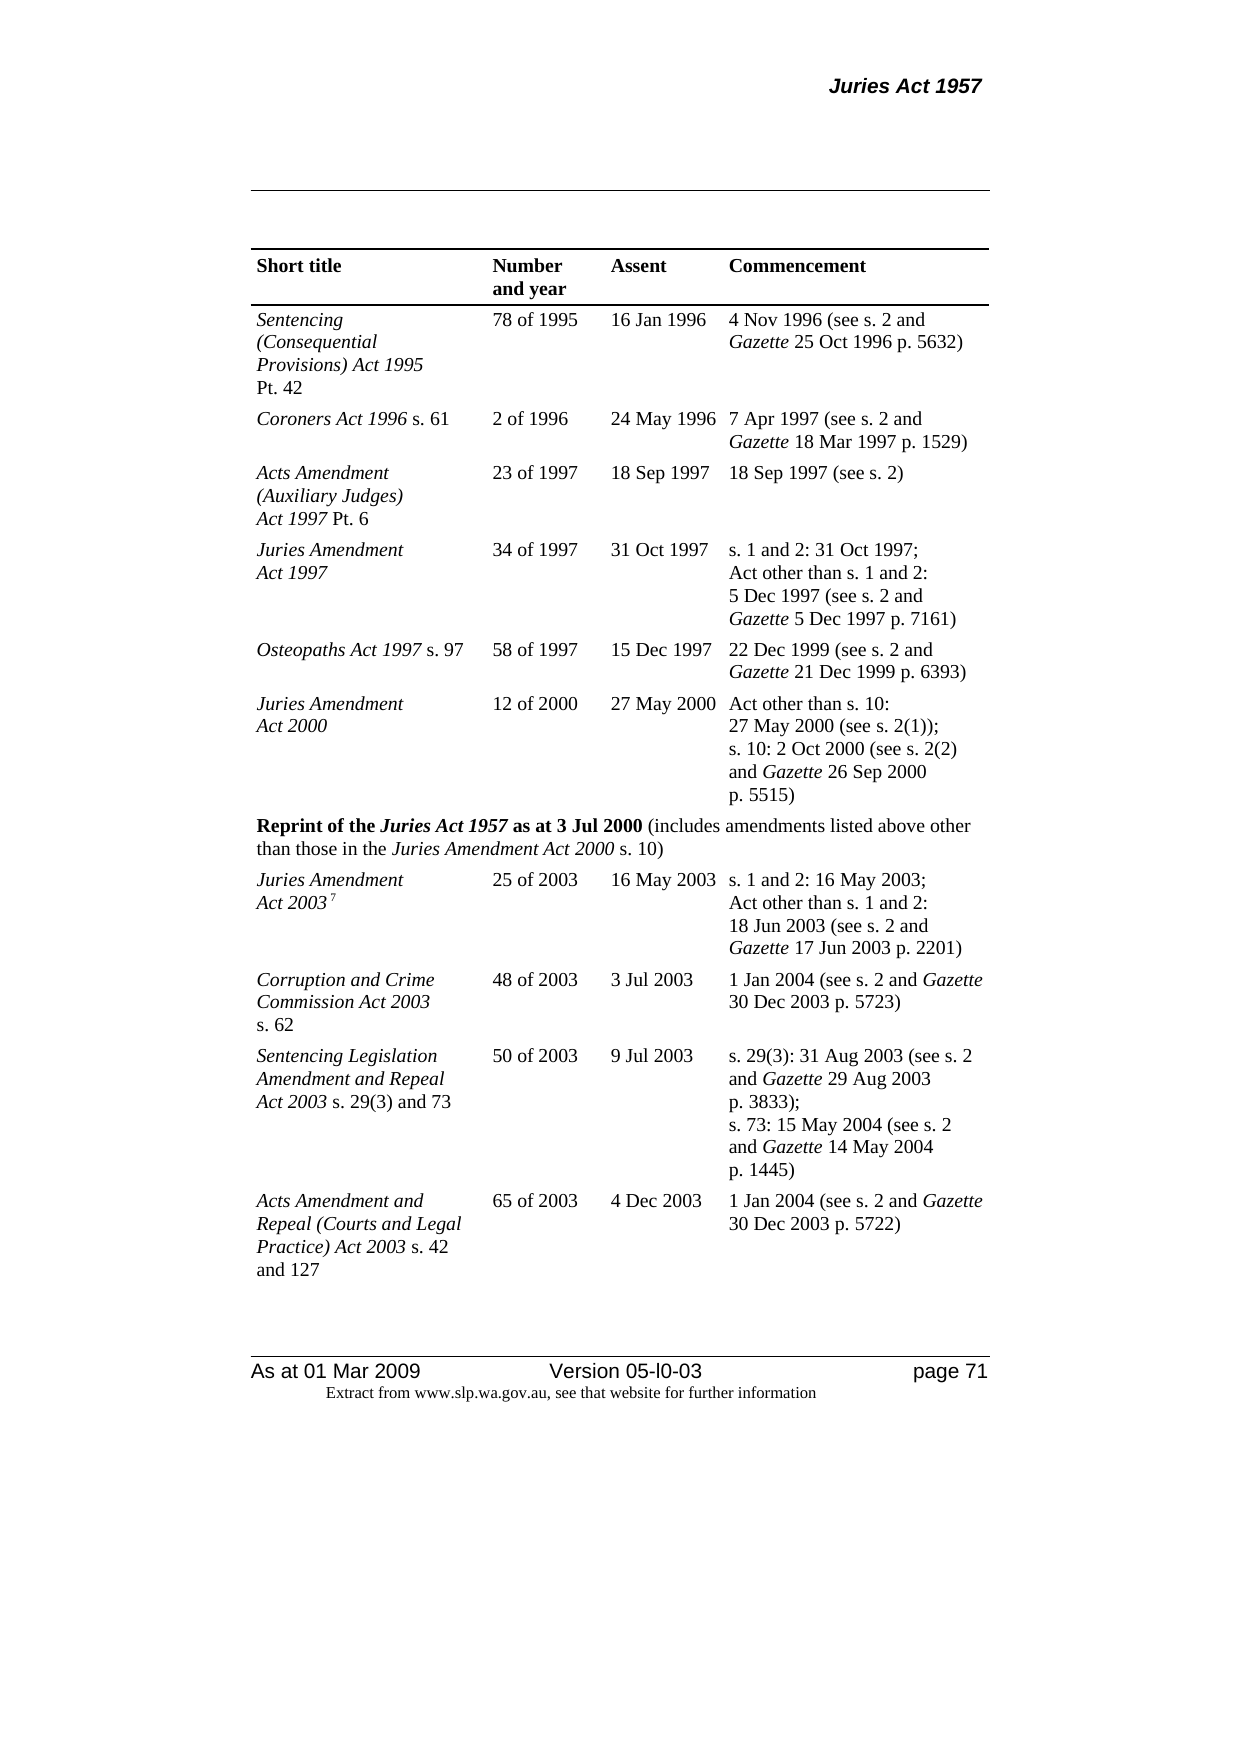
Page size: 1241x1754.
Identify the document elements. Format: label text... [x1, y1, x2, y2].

table_cell 27 May 2000 [605, 688, 723, 810]
table_cell 15 Dec 1997 [605, 634, 723, 687]
table_cell Sentencing (Consequential Provisions) Act 1995 Pt. 42 [251, 306, 486, 403]
table_cell Act other than s. 10: 27 May 2000 (see s. 2(1)); s. 10: 2 Oct 2000 (see s. 2(2) and Gazette 26 Sep 2000 p. 5515) [723, 688, 988, 810]
table_cell s. 29(3): 31 Aug 2003 (see s. 2 and Gazette 29 Aug 2003 p. 3833); s. 73: 15 May 2004 (see s. 2 and Gazette 14 May 2004 p. 1445) [723, 1040, 988, 1185]
table_header Commencement [723, 250, 988, 303]
table_cell 16 Jan 1996 [605, 306, 723, 403]
table_cell s. 1 and 2: 31 Oct 1997; Act other than s. 1 and 2: 5 Dec 1997 (see s. 2 and Gazette 5 Dec 1997 p. 7161) [723, 534, 988, 633]
table_cell Acts Amendment (Auxiliary Judges) Act 1997 Pt. 6 [251, 457, 486, 534]
table_cell Osteopaths Act 1997 s. 97 [251, 634, 486, 687]
table_cell Coroners Act 1996 s. 61 [251, 403, 486, 457]
table_cell 18 Sep 1997 (see s. 2) [723, 457, 988, 534]
table_cell 12 of 2000 [486, 688, 605, 810]
table_cell 48 of 2003 [486, 963, 605, 1040]
table_cell Juries Amendment Act 1997 [251, 534, 486, 633]
table_cell 78 of 1995 [486, 306, 605, 403]
table_cell Juries Amendment Act 2003 7 [251, 864, 486, 963]
table_cell Sentencing Legislation Amendment and Repeal Act 2003 s. 29(3) and 73 [251, 1040, 486, 1185]
table_cell 16 May 2003 [605, 864, 723, 963]
table_cell 4 Dec 2003 [605, 1185, 723, 1285]
table_cell 2 of 1996 [486, 403, 605, 457]
table_header Short title [251, 250, 486, 303]
table_cell Acts Amendment and Repeal (Courts and Legal Practice) Act 2003 s. 42 and 127 [251, 1185, 486, 1285]
table_cell 7 Apr 1997 (see s. 2 and Gazette 18 Mar 1997 p. 1529) [723, 403, 988, 457]
table_cell 9 Jul 2003 [605, 1040, 723, 1185]
table_cell Juries Amendment Act 2000 [251, 688, 486, 810]
table_cell 25 of 2003 [486, 864, 605, 963]
table_cell 18 Sep 1997 [605, 457, 723, 534]
table_cell 4 Nov 1996 (see s. 2 and Gazette 25 Oct 1996 p. 5632) [723, 306, 988, 403]
table_cell 50 of 2003 [486, 1040, 605, 1185]
table_cell 65 of 2003 [486, 1185, 605, 1285]
table_cell s. 1 and 2: 16 May 2003; Act other than s. 1 and 2: 18 Jun 2003 (see s. 2 and Gazette 17 Jun 2003 p. 2201) [723, 864, 988, 963]
table_cell 1 Jan 2004 (see s. 2 and Gazette 30 Dec 2003 p. 5722) [723, 1185, 988, 1285]
table_cell 23 of 1997 [486, 457, 605, 534]
table_cell 1 Jan 2004 (see s. 2 and Gazette 30 Dec 2003 p. 5723) [723, 963, 988, 1040]
table_cell 58 of 1997 [486, 634, 605, 687]
table_cell 3 Jul 2003 [605, 963, 723, 1040]
table_header Assent [605, 250, 723, 303]
table_cell Reprint of the Juries Act 1957 as at 3 Jul 2000 (includes amendments listed above other than those in the Juries Amendment Act 2000 s. 10) [251, 810, 988, 864]
table_cell 31 Oct 1997 [605, 534, 723, 633]
table_cell Corruption and Crime Commission Act 2003 s. 62 [251, 963, 486, 1040]
table_cell 34 of 1997 [486, 534, 605, 633]
table_cell 24 May 1996 [605, 403, 723, 457]
table_header Number and year [486, 250, 605, 303]
table_cell 22 Dec 1999 (see s. 2 and Gazette 21 Dec 1999 p. 6393) [723, 634, 988, 687]
